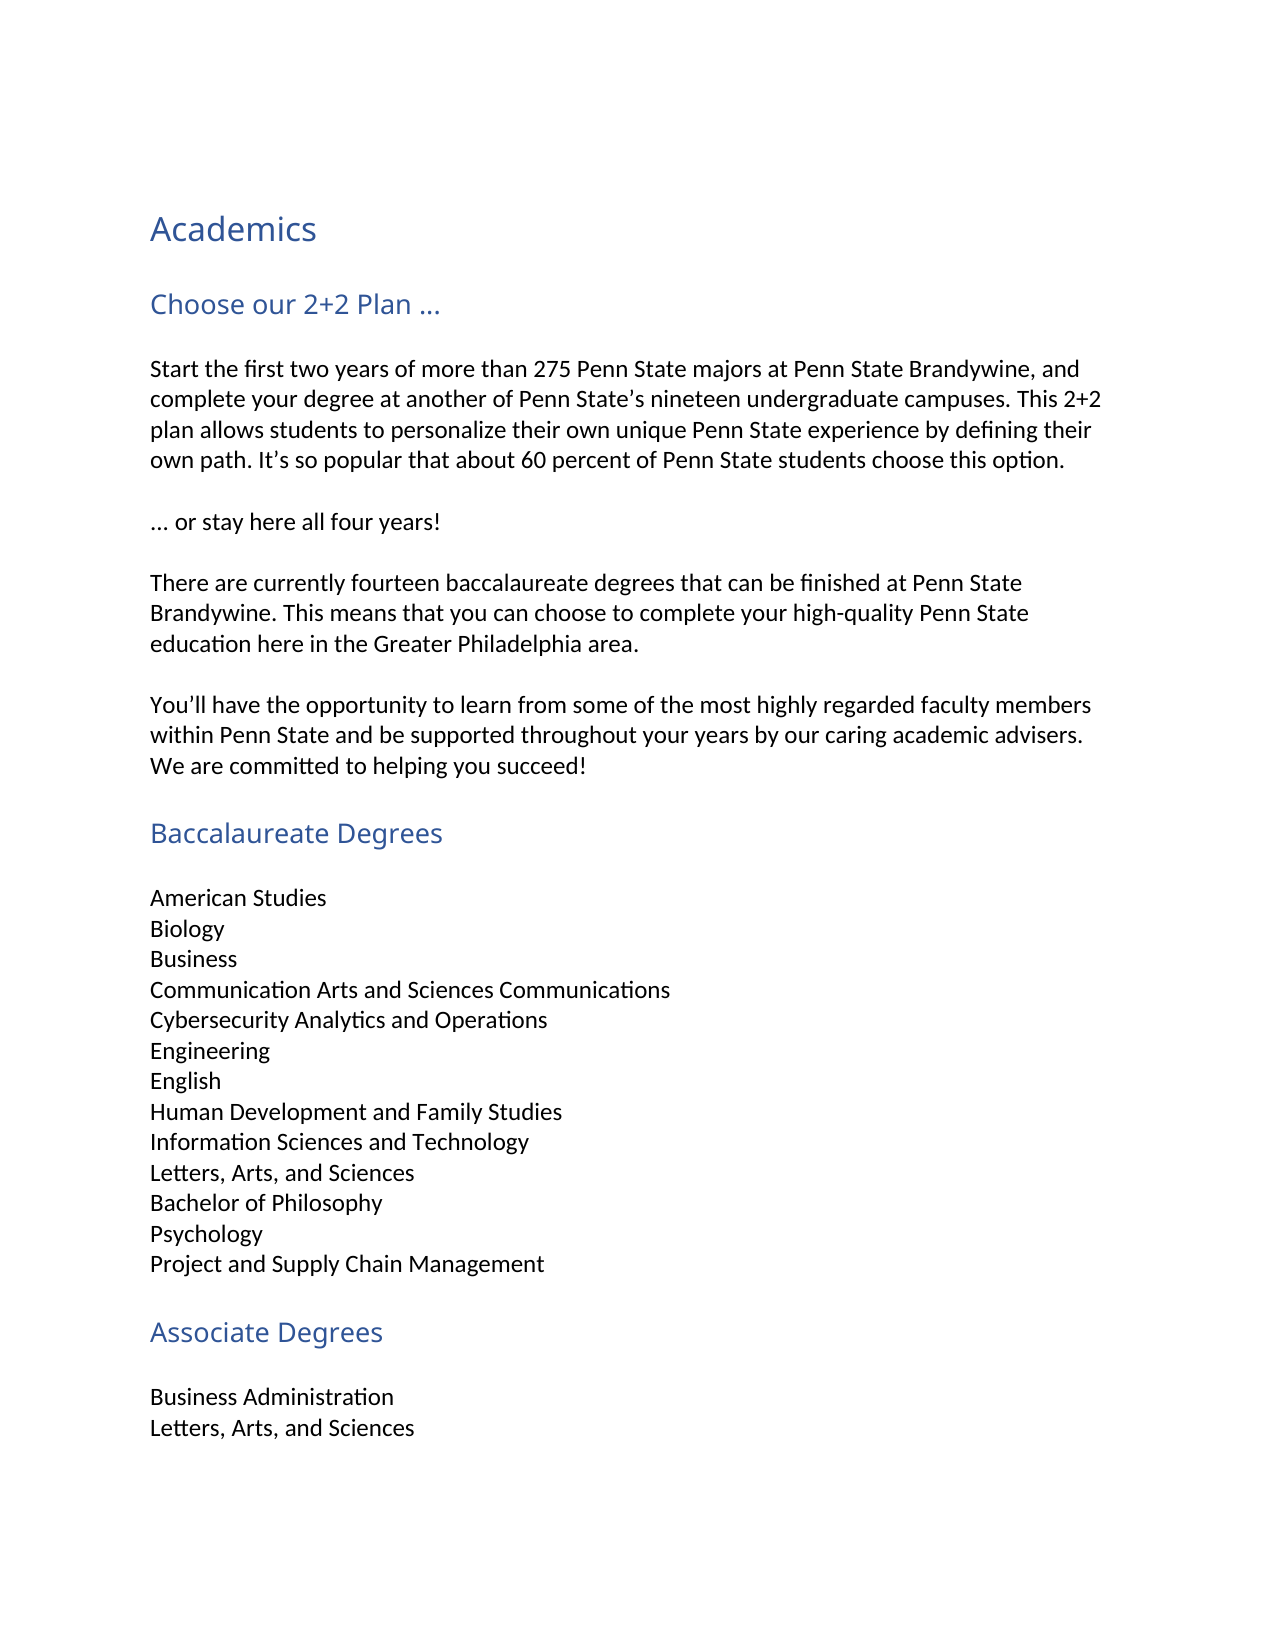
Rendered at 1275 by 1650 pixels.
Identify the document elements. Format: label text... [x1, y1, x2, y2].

text Human Development and Family Studies [150, 1096, 1125, 1127]
text Psychology [150, 1218, 1125, 1249]
text Business Administration [150, 1381, 1125, 1412]
subtitle Baccalaureate Degrees [150, 815, 1125, 852]
text American Studies [150, 882, 1125, 913]
text ... or stay here all four years! [150, 506, 1125, 536]
text Project and Supply Chain Management [150, 1249, 1125, 1279]
text English [150, 1066, 1125, 1096]
text Engineering [150, 1035, 1125, 1066]
text Information Sciences and Technology [150, 1127, 1125, 1157]
text Cybersecurity Analytics and Operations [150, 1004, 1125, 1035]
text Start the first two years of more than 275 Penn State majors at Penn State Brandywine, and complete your degree at another of Penn State’s nineteen undergraduate campuses. This 2+2 plan allows students to personalize their own unique Penn State experience by defining their own path. It’s so popular that about 60 percent of Penn State students choose this option. [150, 353, 1125, 475]
text Business [150, 943, 1125, 974]
text Bachelor of Philosophy [150, 1188, 1125, 1218]
text You’ll have the opportunity to learn from some of the most highly regarded faculty members within Penn State and be supported throughout your years by our caring academic advisers. [150, 689, 1125, 750]
subtitle Choose our 2+2 Plan ... [150, 286, 1125, 322]
text There are currently fourteen baccalaureate degrees that can be finished at Penn State Brandywine. This means that you can choose to complete your high-quality Penn State education here in the Greater Philadelphia area. [150, 567, 1125, 658]
text Communication Arts and Sciences Communications [150, 974, 1125, 1004]
text We are committed to helping you succeed! [150, 750, 1125, 780]
subtitle Academics [150, 206, 1125, 251]
text Letters, Arts, and Sciences [150, 1412, 1125, 1442]
text Biology [150, 913, 1125, 943]
subtitle Associate Degrees [150, 1314, 1125, 1351]
text Letters, Arts, and Sciences [150, 1157, 1125, 1188]
